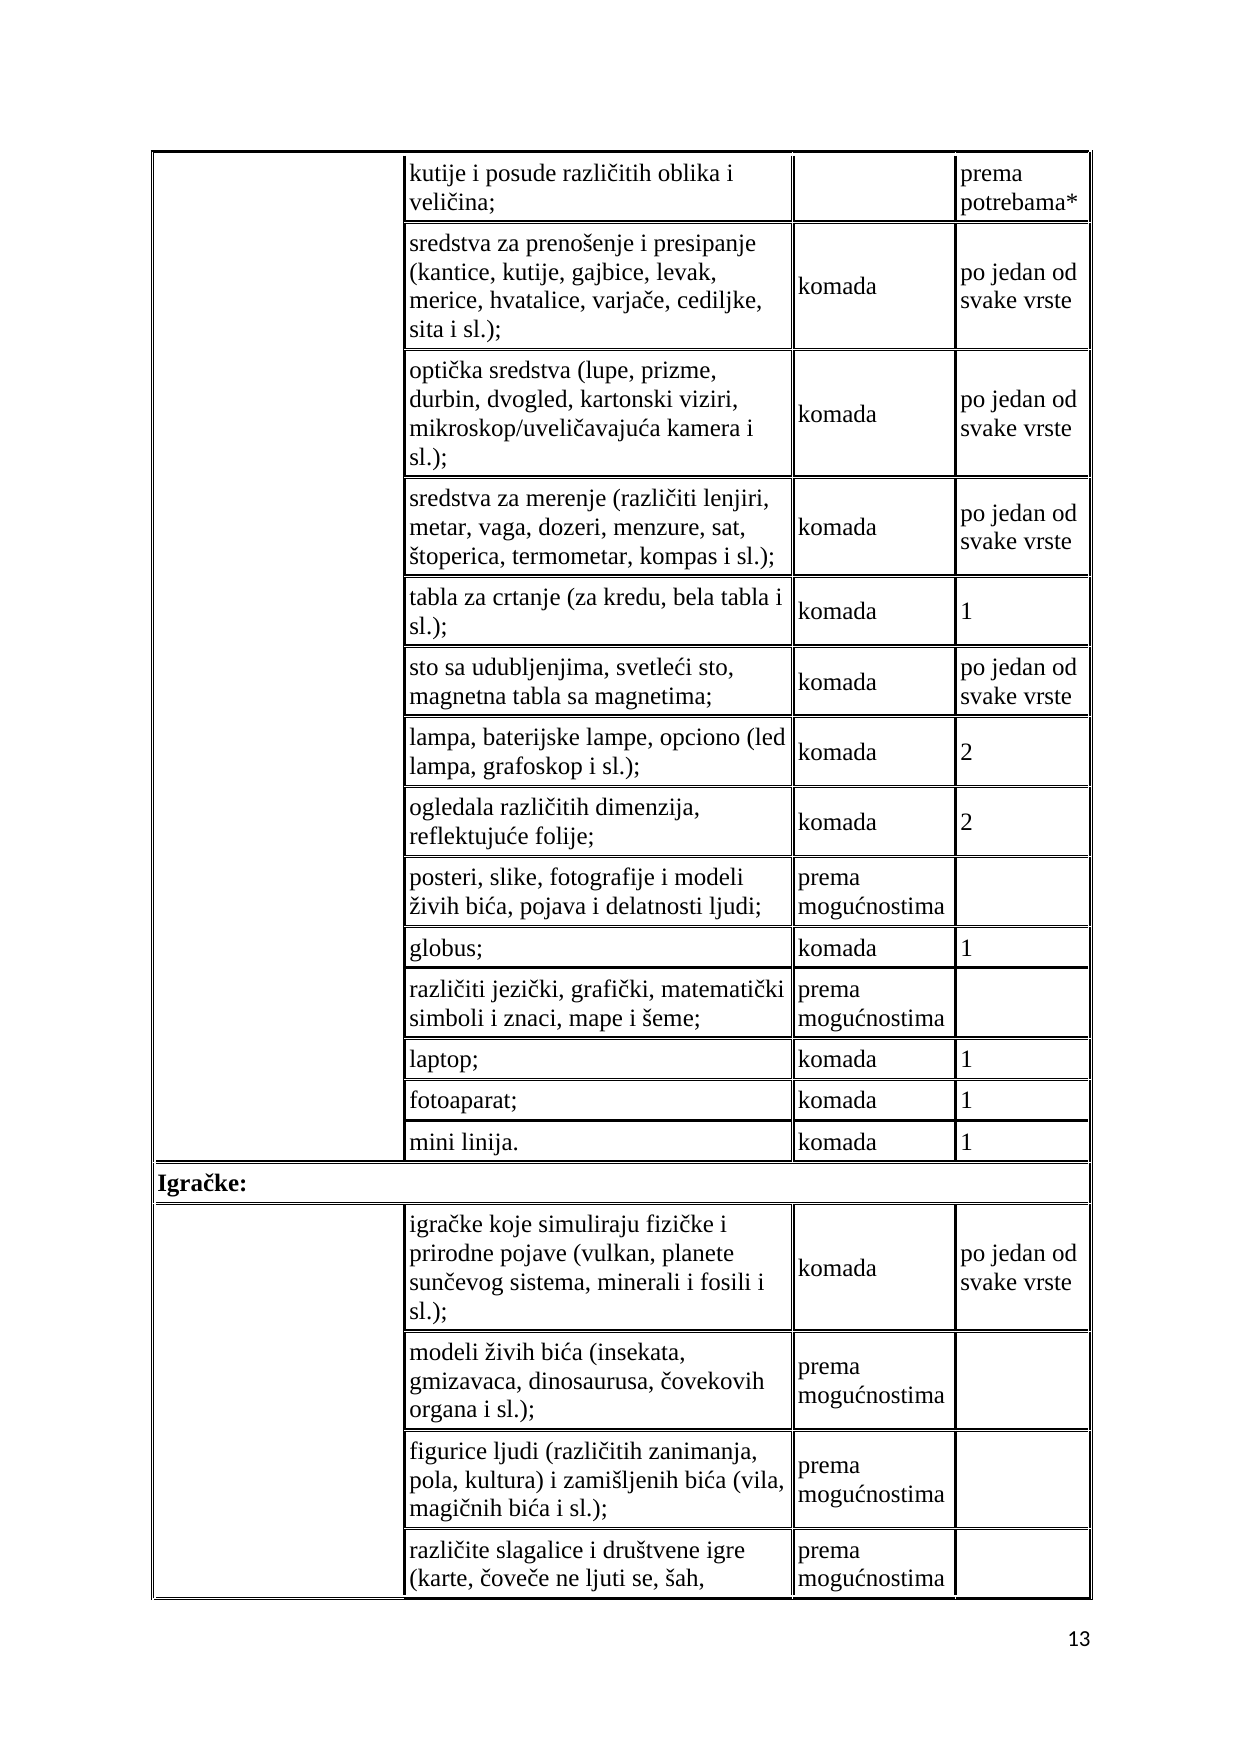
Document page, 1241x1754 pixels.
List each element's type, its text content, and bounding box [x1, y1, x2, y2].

table_cell 1 [957, 1036, 1090, 1077]
table_cell komada [795, 1081, 954, 1119]
table_cell lampa, baterijske lampe, opciono (led lampa, grafoskop i sl.); [406, 718, 791, 784]
table_cell sto sa udubljenjima, svetleći sto, magnetna tabla sa magnetima; [406, 648, 791, 714]
table_cell različiti jezički, grafički, matematički simboli i znaci, mape i šeme; [406, 969, 791, 1036]
table_cell komada [795, 1040, 954, 1077]
table_cell igračke koje simuliraju fizičke i prirodne pojave (vulkan, planete sunčevog sistema, minerali i fosili i sl.); [406, 1205, 791, 1329]
table_cell kutije i posude različitih oblika i veličina; [404, 152, 793, 220]
table_cell prema mogućnostima [793, 1530, 955, 1597]
table_cell po jedan od svake vrste [957, 220, 1090, 348]
table_cell [152, 1202, 404, 1597]
table_cell sredstva za prenošenje i presipanje (kantice, kutije, gajbice, levak, merice, hvatalice, varjače, cediljke, sita i sl.); [406, 224, 791, 348]
table_cell [955, 1527, 1091, 1597]
table_cell [793, 153, 955, 220]
table_cell prema mogućnostima [795, 858, 954, 925]
table_cell [957, 1329, 1090, 1428]
table_cell [957, 855, 1090, 925]
table_cell 1 [957, 574, 1090, 644]
table_cell komada [795, 1122, 954, 1160]
table_cell komada [795, 351, 954, 475]
table_cell 2 [957, 714, 1090, 784]
table_cell komada [795, 224, 954, 348]
table_cell modeli živih bića (insekata, gmizavaca, dinosaurusa, čovekovih organa i sl.); [406, 1333, 791, 1428]
table_cell komada [795, 479, 954, 574]
table_cell globus; [406, 928, 791, 966]
table_cell optička sredstva (lupe, prizme, durbin, dvogled, kartonski viziri, mikroskop/uveličavajuća kamera i sl.); [406, 351, 791, 475]
table_cell laptop; [406, 1040, 791, 1077]
table_cell figurice ljudi (različitih zanimanja, pola, kultura) i zamišljenih bića (vila, magičnih bića i sl.); [406, 1432, 791, 1527]
table_cell prema mogućnostima [795, 1333, 954, 1428]
table_cell komada [795, 928, 954, 966]
table_cell komada [795, 718, 954, 784]
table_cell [404, 1527, 793, 1597]
table_cell po jedan od svake vrste [957, 644, 1090, 714]
table_cell [957, 1428, 1090, 1527]
table_cell komada [795, 578, 954, 644]
table_cell prema potrebama* [955, 150, 1091, 220]
table_cell po jedan od svake vrste [955, 348, 1091, 475]
table_cell fotoaparat; [406, 1081, 791, 1119]
table_cell mini linija. [406, 1122, 791, 1160]
table_cell prema mogućnostima [795, 1432, 954, 1527]
table_cell sredstva za merenje (različiti lenjiri, metar, vaga, dozeri, menzure, sat, štoperica, termometar, kompas i sl.); [406, 479, 791, 574]
table_cell 1 [955, 925, 1091, 966]
table_cell 1 [957, 1078, 1090, 1119]
table_cell komada [795, 1205, 954, 1329]
table_cell po jedan od svake vrste [955, 1202, 1091, 1329]
table_cell komada [795, 788, 954, 854]
table_cell ogledala različitih dimenzija, reflektujuće folije; [406, 788, 791, 854]
table_cell [957, 966, 1089, 1036]
table_cell tabla za crtanje (za kredu, bela tabla i sl.); [406, 578, 791, 644]
table_cell 1 [957, 1119, 1089, 1160]
table_cell Igračke: [154, 1160, 1090, 1202]
table_cell posteri, slike, fotografije i modeli živih bića, pojava i delatnosti ljudi; [406, 858, 791, 925]
table_cell komada [795, 648, 954, 714]
table_cell po jedan od svake vrste [957, 475, 1090, 574]
table_cell 2 [957, 785, 1090, 854]
table_cell prema mogućnostima [795, 969, 954, 1036]
